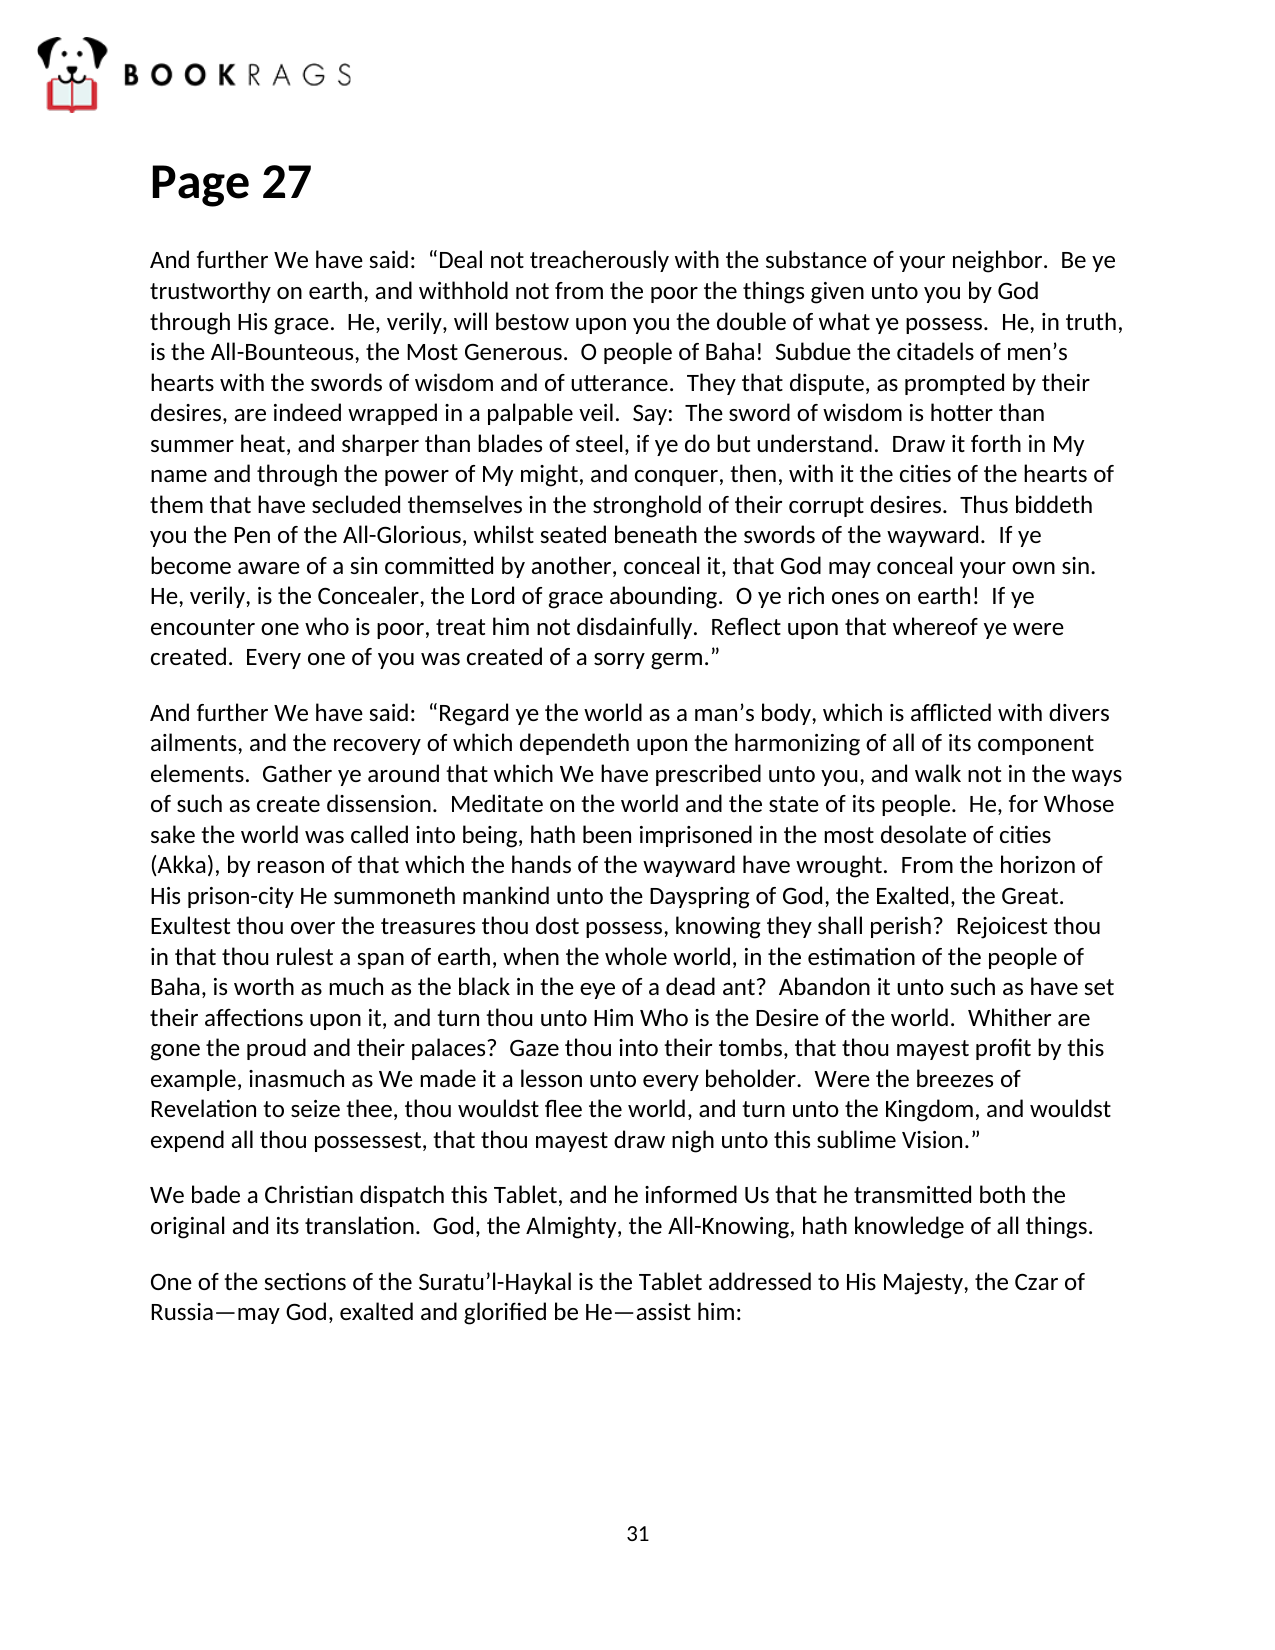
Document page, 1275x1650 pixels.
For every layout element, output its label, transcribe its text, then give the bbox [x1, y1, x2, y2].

text We bade a Christian dispatch this Tablet, and he informed Us that he transmitted both the original and its translation. God, the Almighty, the All-Knowing, hath knowledge of all things. [150, 1180, 1125, 1241]
picture [37, 37, 351, 113]
text And further We have said: “Deal not treacherously with the substance of your neighbor. Be ye trustworthy on earth, and withhold not from the poor the things given unto you by God through His grace. He, verily, will bestow upon you the double of what ye possess. He, in truth, is the All-Bounteous, the Most Generous. O people of Baha! Subdue the citadels of men’s hearts with the swords of wisdom and of utterance. They that dispute, as prompted by their desires, are indeed wrapped in a palpable veil. Say: The sword of wisdom is hotter than summer heat, and sharper than blades of steel, if ye do but understand. Draw it forth in My name and through the power of My might, and conquer, then, with it the cities of the hearts of them that have secluded themselves in the stronghold of their corrupt desires. Thus biddeth you the Pen of the All-Glorious, whilst seated beneath the swords of the wayward. If ye become aware of a sin committed by another, conceal it, that God may conceal your own sin. He, verily, is the Concealer, the Lord of grace abounding. O ye rich ones on earth! If ye encounter one who is poor, treat him not disdainfully. Reflect upon that whereof ye were created. Every one of you was created of a sorry germ.” [150, 244, 1125, 672]
text And further We have said: “Regard ye the world as a man’s body, which is afflicted with divers ailments, and the recovery of which dependeth upon the harmonizing of all of its component elements. Gather ye around that which We have prescribed unto you, and walk not in the ways of such as create dissension. Meditate on the world and the state of its people. He, for Whose sake the world was called into being, hath been imprisoned in the most desolate of cities (Akka), by reason of that which the hands of the wayward have wrought. From the horizon of His prison-city He summoneth mankind unto the Dayspring of God, the Exalted, the Great. Exultest thou over the treasures thou dost possess, knowing they shall perish? Rejoicest thou in that thou rulest a span of earth, when the whole world, in the estimation of the people of Baha, is worth as much as the black in the eye of a dead ant? Abandon it unto such as have set their affections upon it, and turn thou unto Him Who is the Desire of the world. Whither are gone the proud and their palaces? Gaze thou into their tombs, that thou mayest profit by this example, inasmuch as We made it a lesson unto every beholder. Were the breezes of Revelation to seize thee, thou wouldst flee the world, and turn unto the Kingdom, and wouldst expend all thou possessest, that thou mayest draw nigh unto this sublime Vision.” [150, 697, 1125, 1155]
text Page 27 [150, 150, 1125, 211]
text One of the sections of the Suratu’l-Haykal is the Tablet addressed to His Majesty, the Czar of Russia—­may God, exalted and glorified be He—­assist him: [150, 1266, 1125, 1327]
